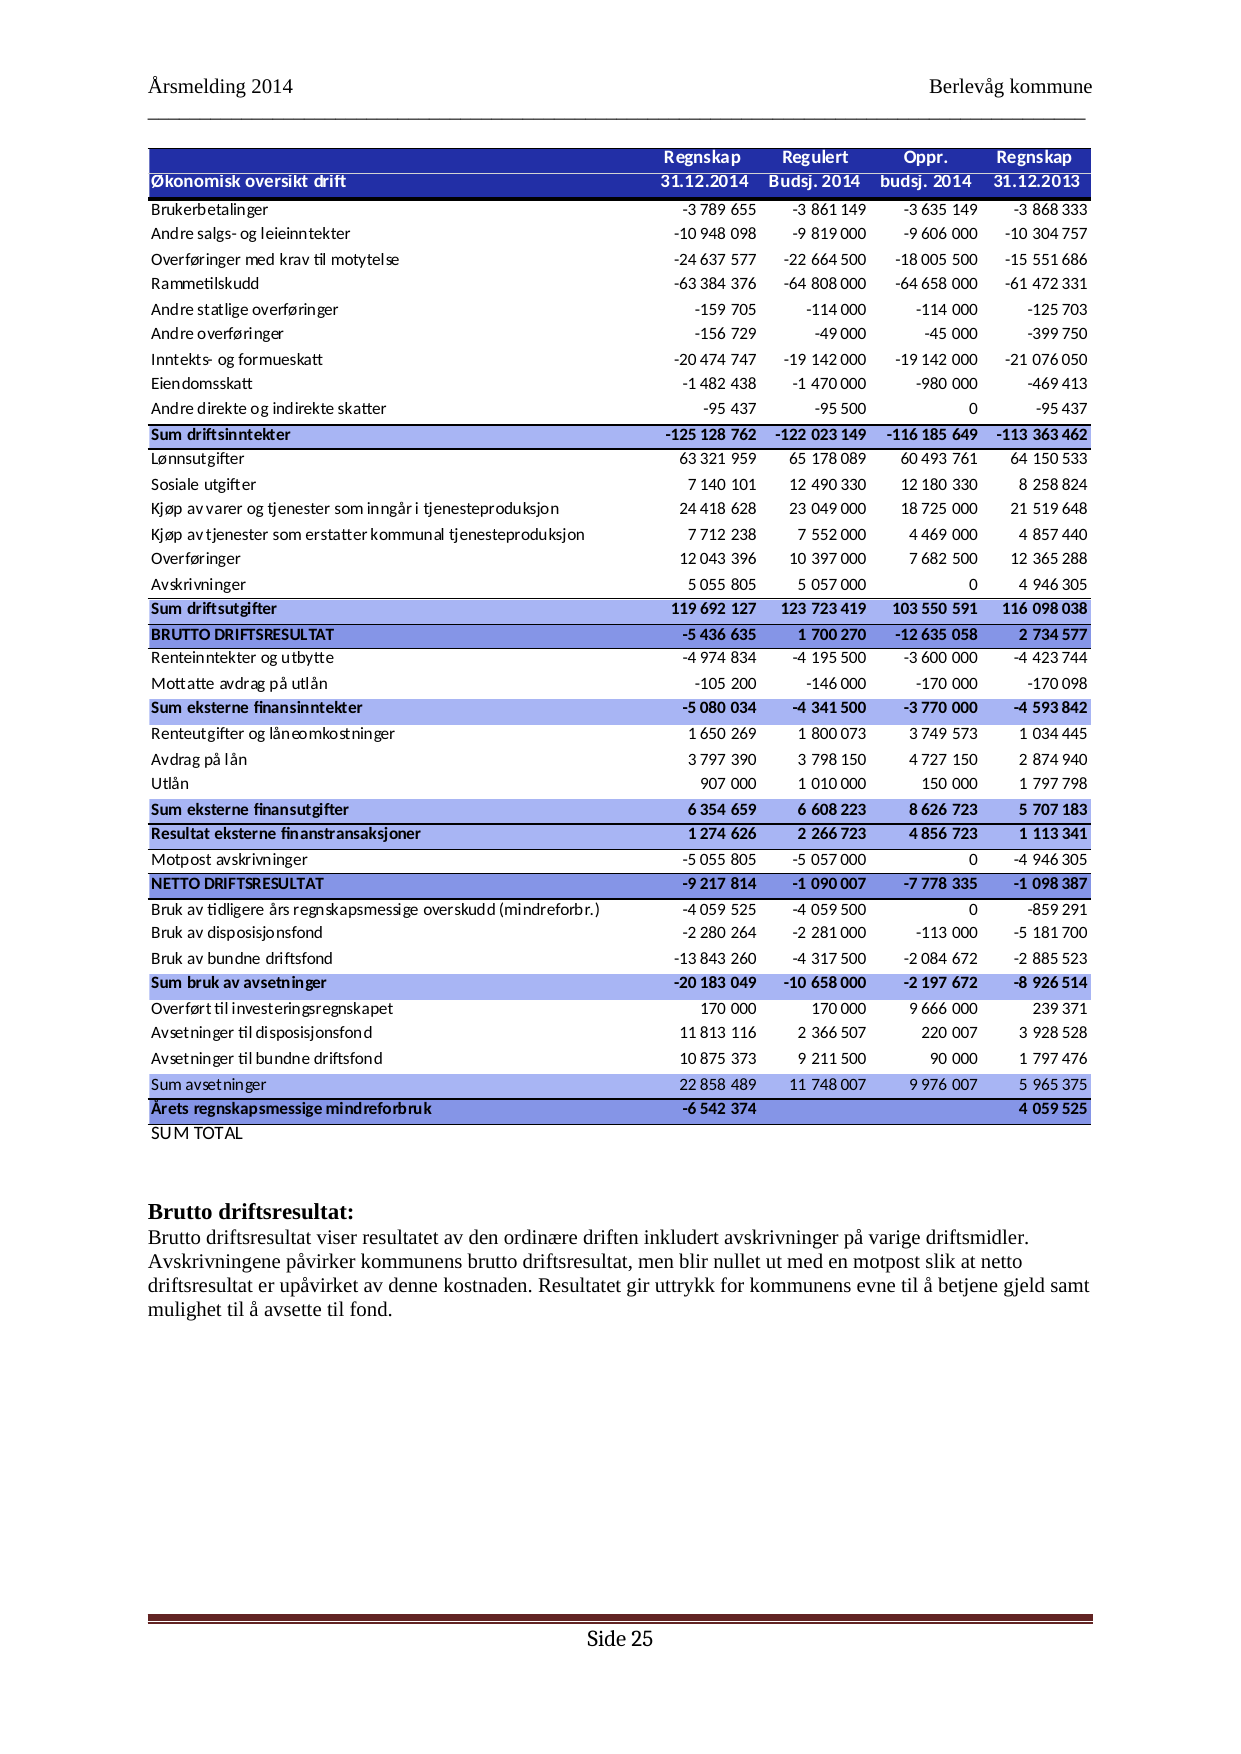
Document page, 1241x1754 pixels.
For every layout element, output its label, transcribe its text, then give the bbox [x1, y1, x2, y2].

text Brutto driftsresultat viser resultatet av den ordinære driften inkludert avskrivninger på varige driftsmidler. Avskrivningene påvirker kommunens brutto driftsresultat, men blir nullet ut med en motpost slik at netto driftsresultat er upåvirket av denne kostnaden. Resultatet gir uttrykk for kommunens evne til å betjene gjeld samt mulighet til å avsette til fond. [148, 1225, 1093, 1321]
text Brutto driftsresultat: [148, 1198, 1093, 1225]
